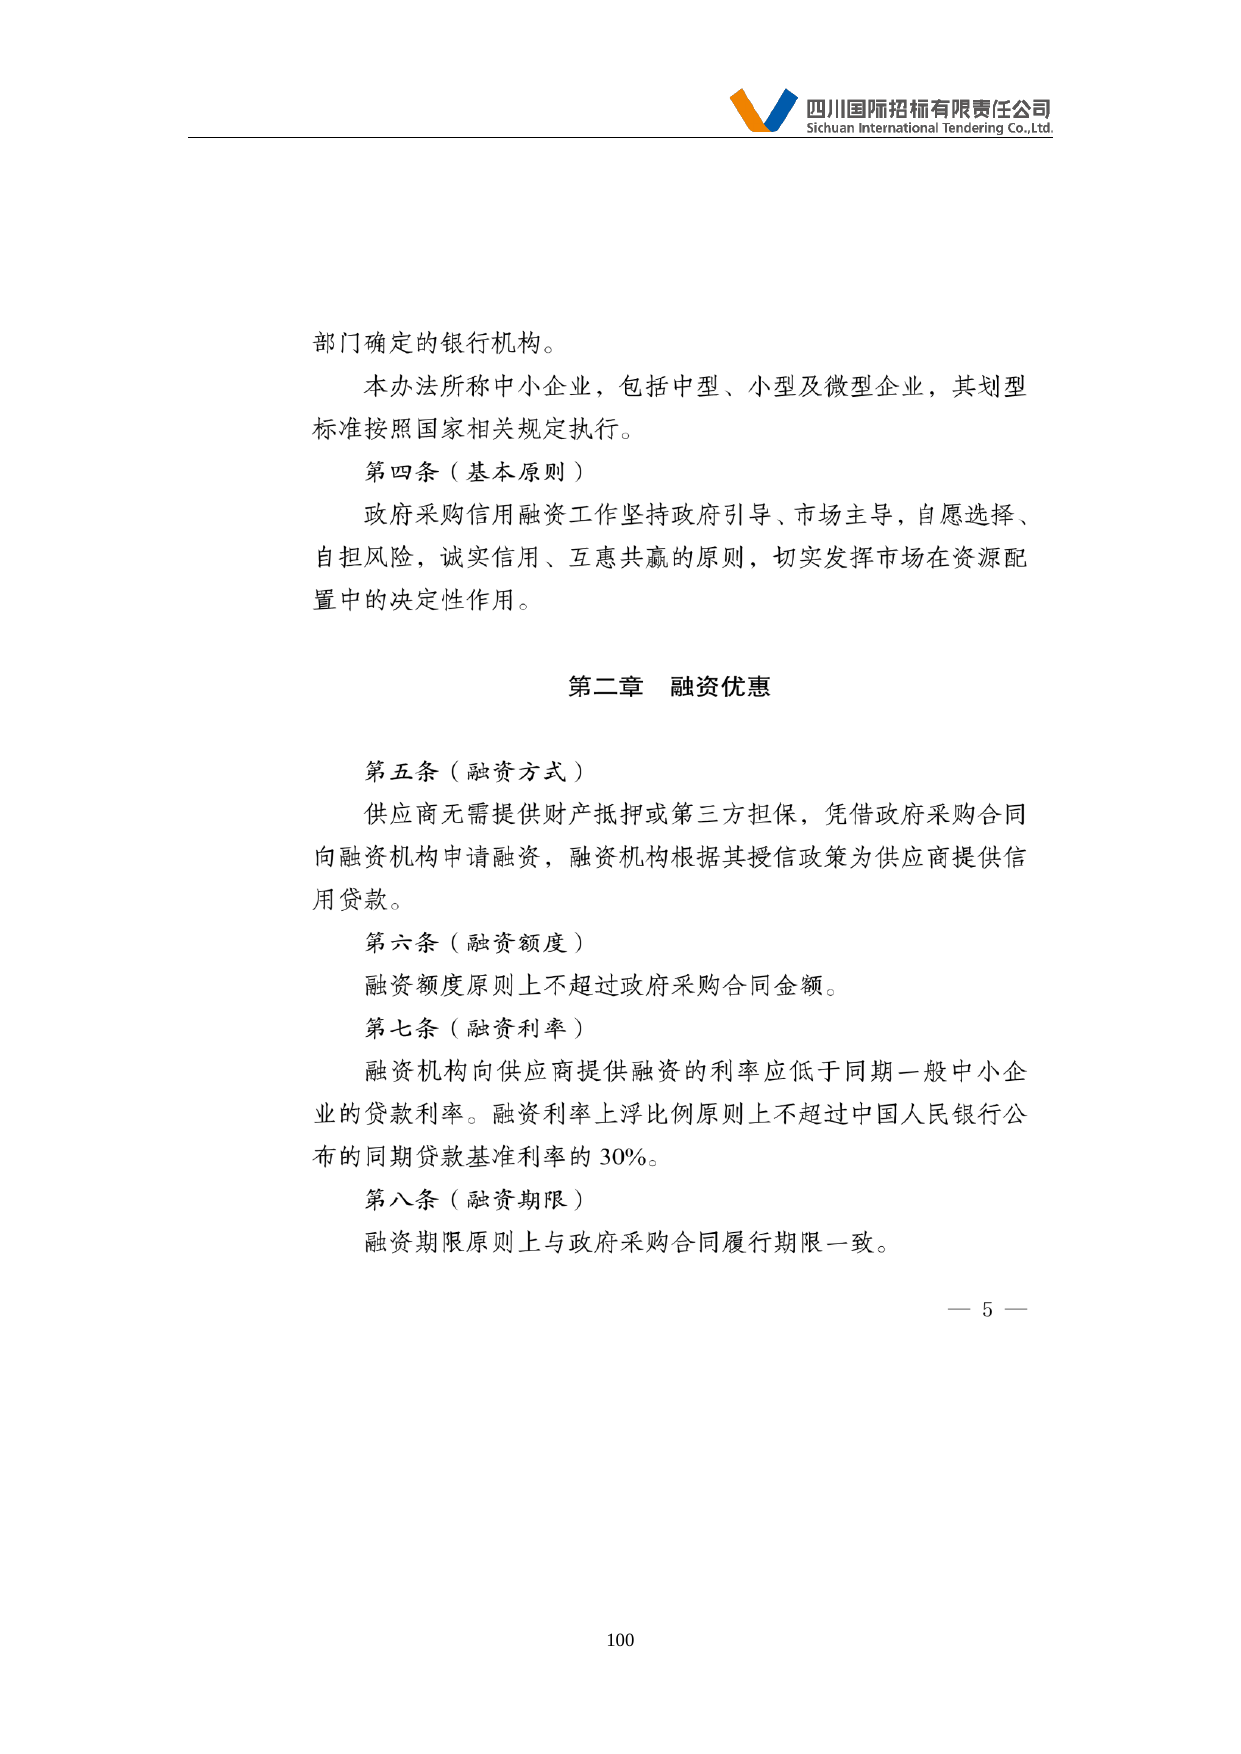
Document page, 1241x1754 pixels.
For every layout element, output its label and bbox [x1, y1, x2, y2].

picture [729, 88, 1053, 135]
picture [187, 166, 1149, 1415]
